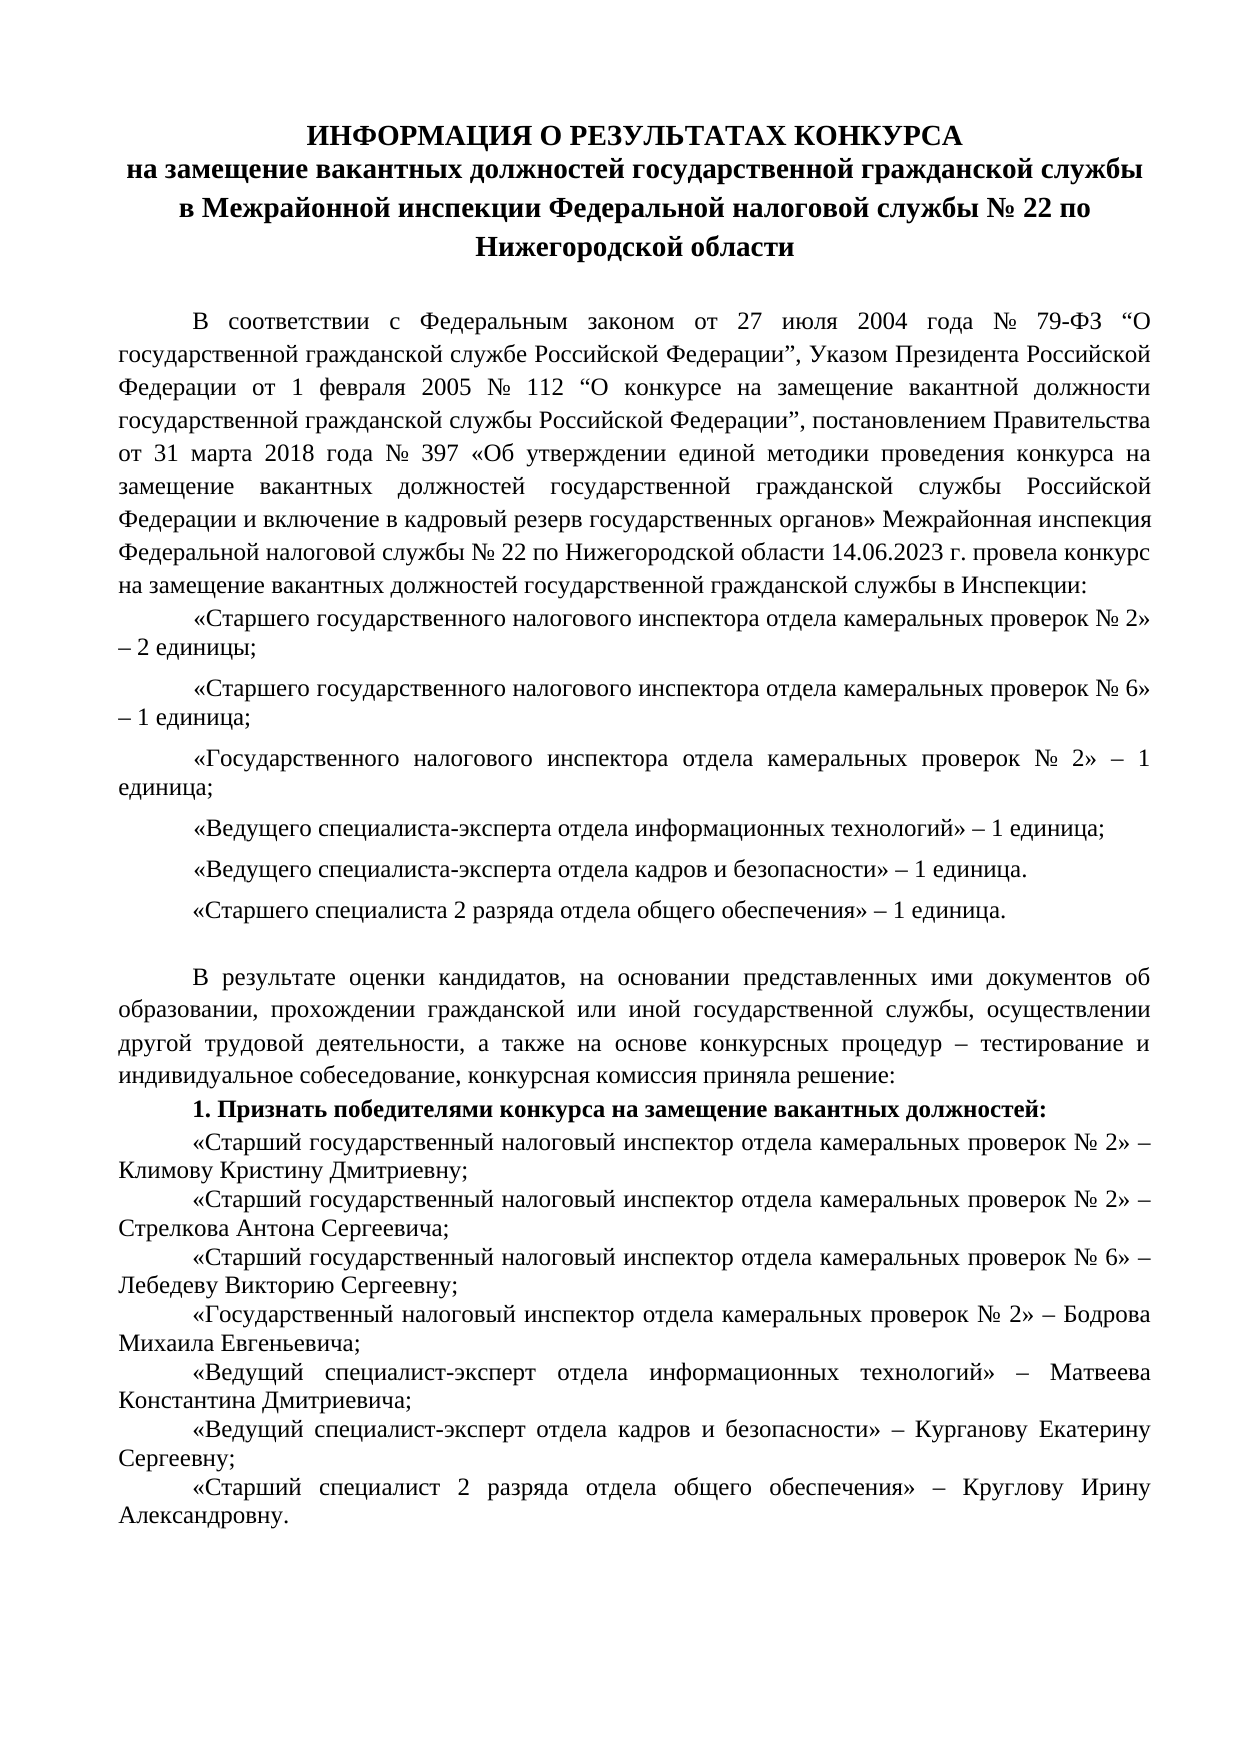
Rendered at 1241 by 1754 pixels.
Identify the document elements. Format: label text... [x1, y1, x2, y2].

text «Ведущего специалиста-эксперта отдела информационных технологий» – 1 единица; [118, 813, 1152, 842]
text «Старший государственный налоговый инспектор отдела камеральных проверок № 6» – Лебедеву Викторию Сергеевну; [118, 1242, 1152, 1299]
text на замещение вакантных должностей государственной гражданской службы в Межрайонной инспекции Федеральной налоговой службы № 22 по Нижегородской области [118, 152, 1152, 262]
text В соответствии с Федеральным законом от 27 июля 2004 года № 79-ФЗ “О государственной гражданской службе Российской Федерации”, Указом Президента Российской Федерации от 1 февраля 2005 № 112 “О конкурсе на замещение вакантной должности государственной гражданской службы Российской Федерации”, постановлением Правительства от 31 марта 2018 года № 397 «Об утверждении единой методики проведения конкурса на замещение вакантных должностей государственной гражданской службы Российской Федерации и включение в кадровый резерв государственных органов» Межрайонная инспекция Федеральной налоговой службы № 22 по Нижегородской области 14.06.2023 г. провела конкурс на замещение вакантных должностей государственной гражданской службы в Инспекции: [118, 306, 1152, 599]
text «Ведущий специалист-эксперт отдела информационных технологий» – Матвеева Константина Дмитриевича; [118, 1357, 1152, 1414]
text «Старшего специалиста 2 разряда отдела общего обеспечения» – 1 единица. [118, 896, 1152, 924]
text «Старший государственный налоговый инспектор отдела камеральных проверок № 2» – Климову Кристину Дмитриевну; [118, 1127, 1152, 1184]
text «Государственного налогового инспектора отдела камеральных проверок № 2» – 1 единица; [118, 743, 1152, 801]
text «Старший специалист 2 разряда отдела общего обеспечения» – Круглову Ирину Александровну. [118, 1472, 1152, 1529]
subtitle ИНФОРМАЦИЯ О РЕЗУЛЬТАТАХ КОНКУРСА [118, 118, 1152, 152]
text «Ведущего специалиста-эксперта отдела кадров и безопасности» – 1 единица. [118, 854, 1152, 883]
text «Старшего государственного налогового инспектора отдела камеральных проверок № 2» – 2 единицы; [118, 603, 1152, 661]
text «Старшего государственного налогового инспектора отдела камеральных проверок № 6» – 1 единица; [118, 673, 1152, 731]
text «Старший государственный налоговый инспектор отдела камеральных проверок № 2» – Стрелкова Антона Сергеевича; [118, 1184, 1152, 1242]
text 1. Признать победителями конкурса на замещение вакантных должностей: [118, 1094, 1152, 1122]
text «Ведущий специалист-эксперт отдела кадров и безопасности» – Курганову Екатерину Сергеевну; [118, 1414, 1152, 1472]
text В результате оценки кандидатов, на основании представленных ими документов об образовании, прохождении гражданской или иной государственной службы, осуществлении другой трудовой деятельности, а также на основе конкурсных процедур – тестирование и индивидуальное собеседование, конкурсная комиссия приняла решение: [118, 962, 1152, 1089]
text «Государственный налоговый инспектор отдела камеральных проверок № 2» – Бодрова Михаила Евгеньевича; [118, 1299, 1152, 1357]
